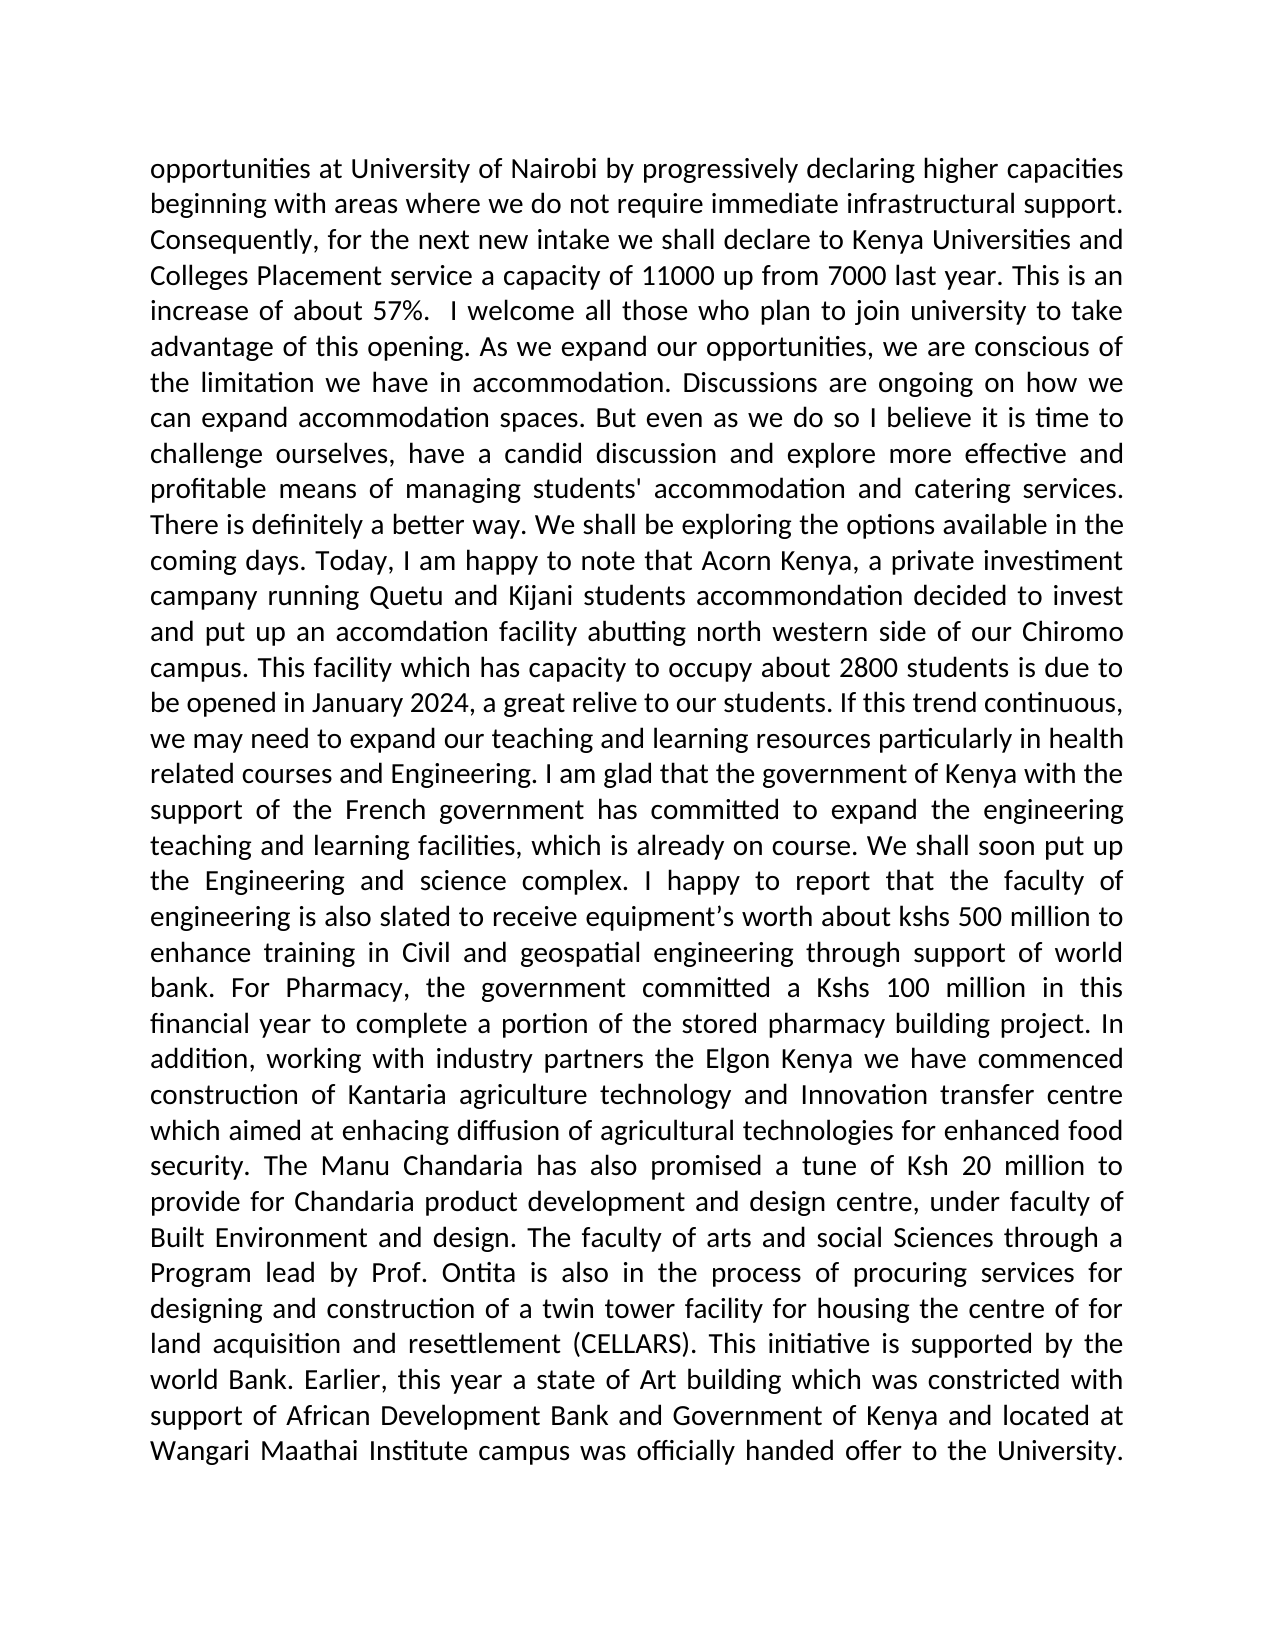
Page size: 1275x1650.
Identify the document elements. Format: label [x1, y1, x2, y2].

text [150, 150, 1125, 1468]
